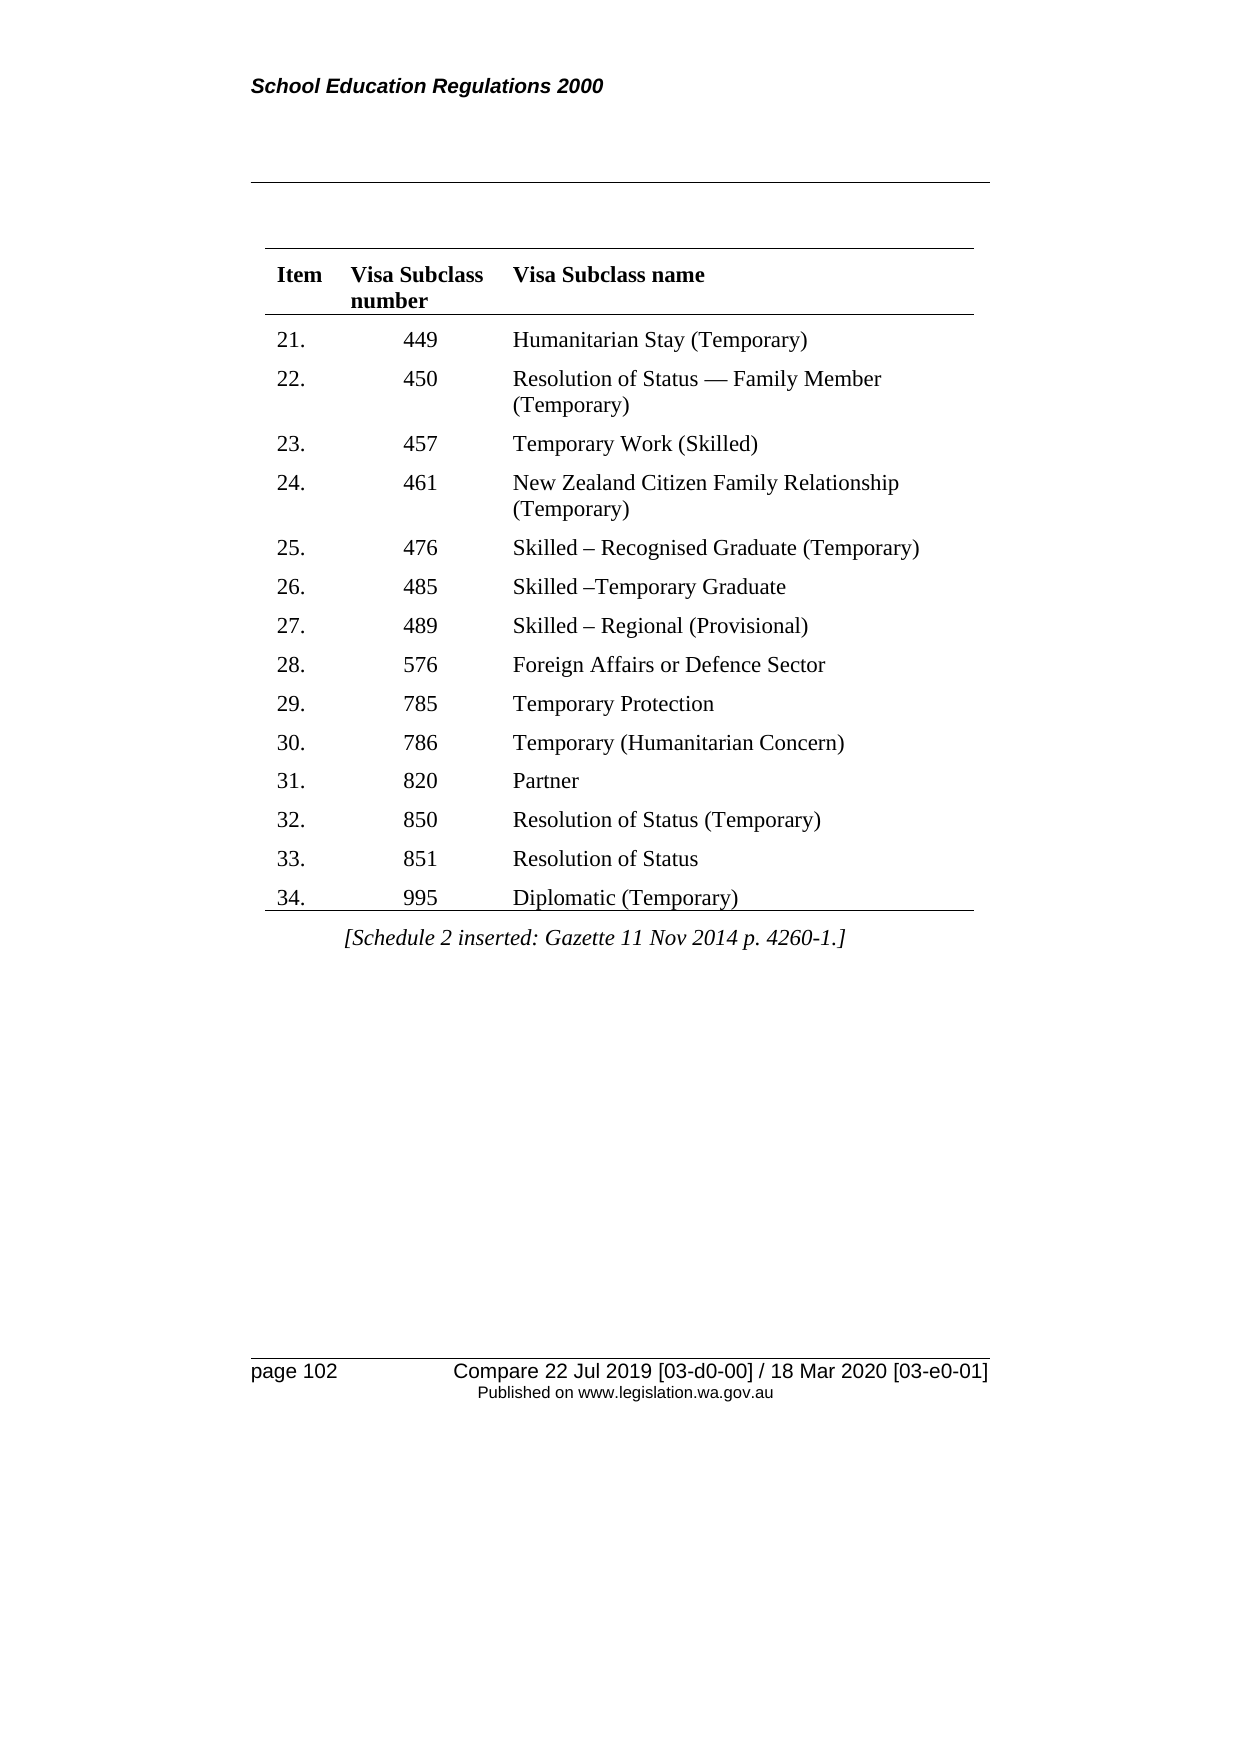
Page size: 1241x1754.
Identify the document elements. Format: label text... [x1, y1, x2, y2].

table_cell 24. [265, 457, 339, 522]
table_cell Temporary Protection [501, 677, 974, 716]
table_cell Resolution of Status [501, 833, 974, 872]
table_cell 457 [339, 418, 501, 457]
table_cell 23. [265, 418, 339, 457]
table_header Item [265, 249, 339, 314]
table_cell 489 [339, 600, 501, 638]
table_cell 22. [265, 353, 339, 418]
table_cell 33. [265, 833, 339, 872]
table_cell 26. [265, 561, 339, 599]
table_cell 449 [339, 315, 501, 353]
table_cell 576 [339, 639, 501, 677]
table_cell New Zealand Citizen Family Relationship (Temporary) [501, 457, 974, 522]
table_cell 29. [265, 677, 339, 716]
table_cell 995 [339, 872, 501, 910]
table_cell Temporary (Humanitarian Concern) [501, 716, 974, 755]
table_cell Resolution of Status — Family Member (Temporary) [501, 353, 974, 418]
table_cell 850 [339, 794, 501, 833]
table_cell 25. [265, 522, 339, 561]
table_cell 31. [265, 755, 339, 794]
table_header Visa Subclass number [339, 249, 501, 314]
table_cell 785 [339, 677, 501, 716]
table_cell Skilled – Recognised Graduate (Temporary) [501, 522, 974, 561]
table_cell 476 [339, 522, 501, 561]
table_cell Diplomatic (Temporary) [501, 872, 974, 910]
table_cell 21. [265, 315, 339, 353]
table_cell 27. [265, 600, 339, 638]
table_cell 786 [339, 716, 501, 755]
table_cell Foreign Affairs or Defence Sector [501, 639, 974, 677]
table_cell 28. [265, 639, 339, 677]
table_cell Humanitarian Stay (Temporary) [501, 315, 974, 353]
table_cell Skilled –Temporary Graduate [501, 561, 974, 599]
table_header Visa Subclass name [501, 249, 974, 314]
table_cell 820 [339, 755, 501, 794]
table_cell Partner [501, 755, 974, 794]
table_cell Skilled – Regional (Provisional) [501, 600, 974, 638]
table_cell Resolution of Status (Temporary) [501, 794, 974, 833]
table_cell 34. [265, 872, 339, 910]
text [Schedule 2 inserted: Gazette 11 Nov 2014 p. 4260-1.] [251, 924, 990, 950]
table_cell 485 [339, 561, 501, 599]
table_cell 461 [339, 457, 501, 522]
table_cell 30. [265, 716, 339, 755]
table_cell 450 [339, 353, 501, 418]
table_cell 32. [265, 794, 339, 833]
table_cell Temporary Work (Skilled) [501, 418, 974, 457]
table_cell 851 [339, 833, 501, 872]
